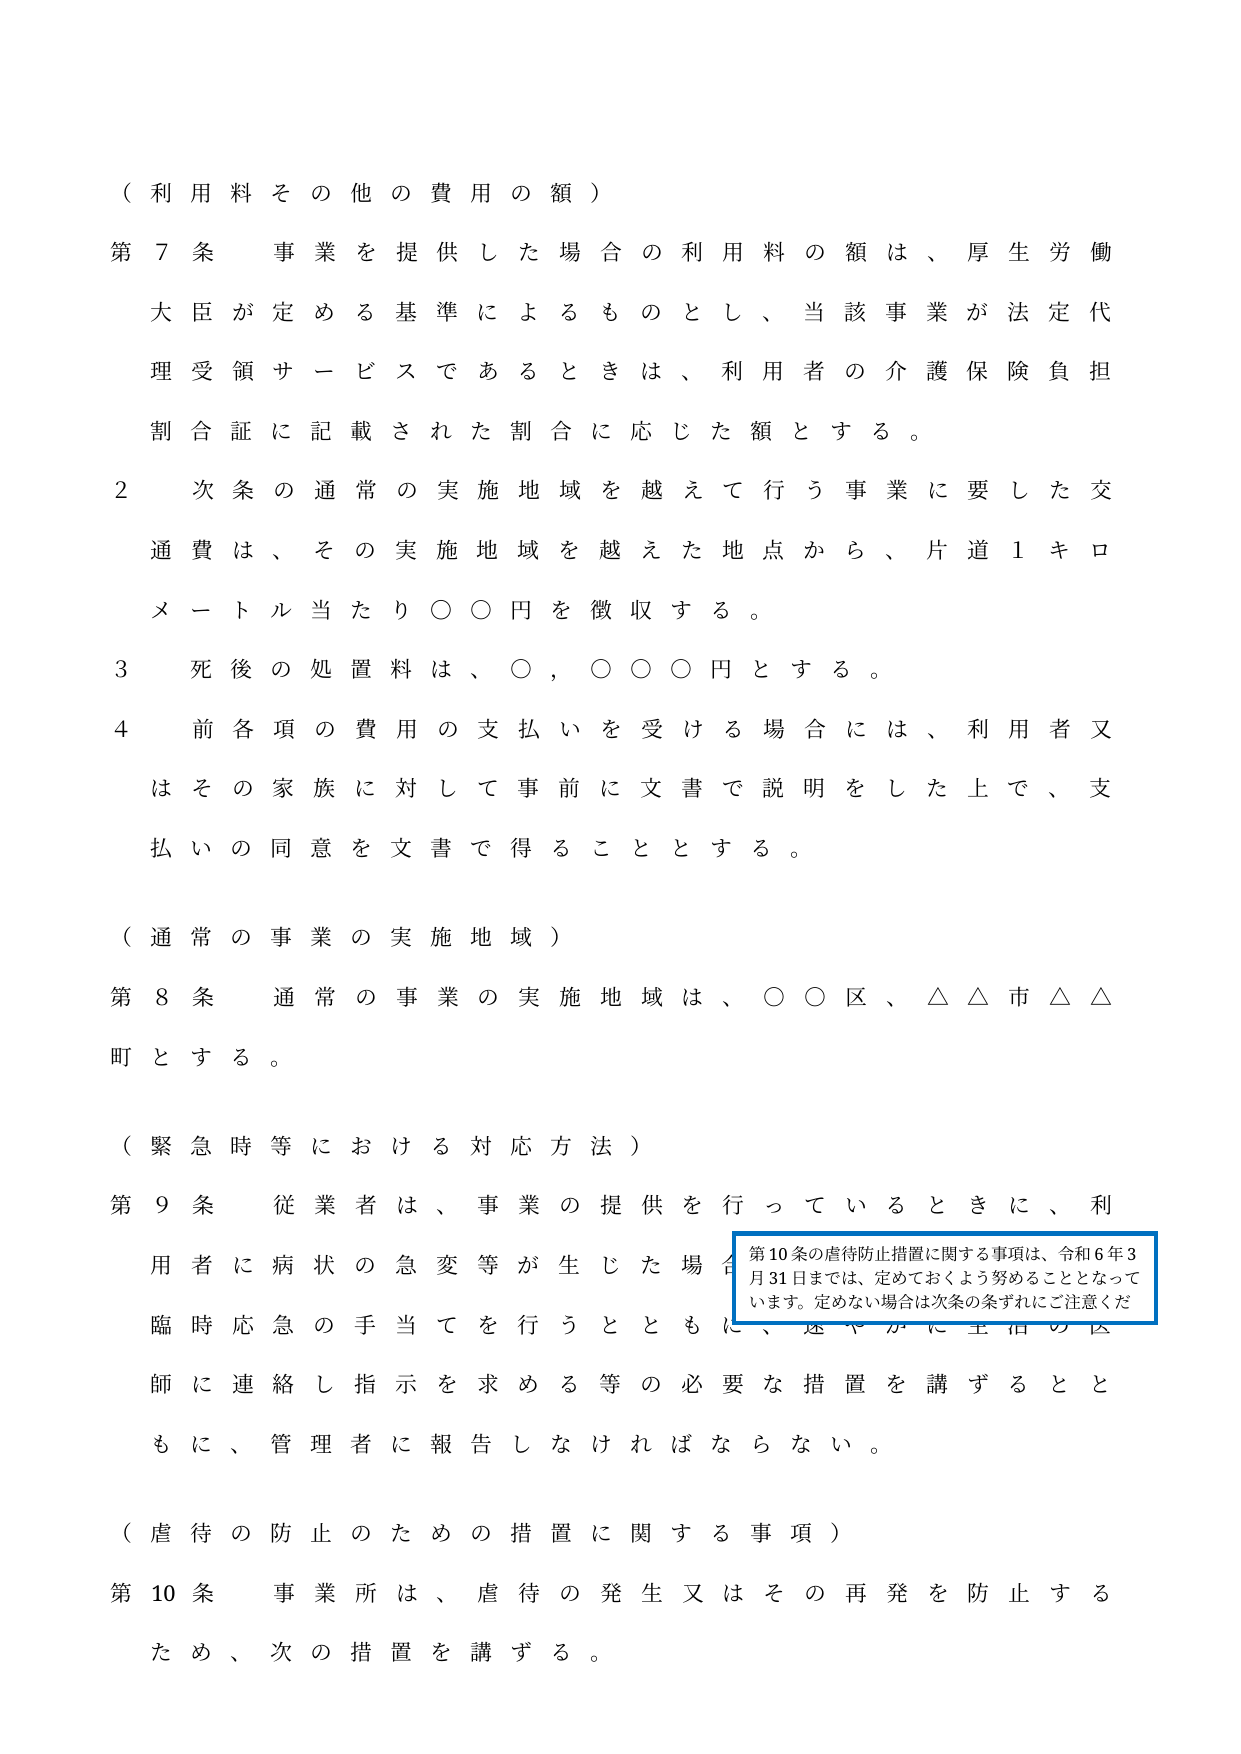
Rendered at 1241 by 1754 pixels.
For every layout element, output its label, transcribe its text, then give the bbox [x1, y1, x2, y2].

text ３ 死後の処置料は、○，○○○円とする。 [110, 638, 1130, 698]
text 第10条 事業所は、虐待の発生又はその再発を防止するため、次の措置を講ずる。 [110, 1562, 1130, 1681]
text （虐待の防止のための措置に関する事項） [110, 1502, 1130, 1562]
text （利用料その他の費用の額） [110, 162, 1130, 221]
text 第８条 通常の事業の実施地域は、○○区、△△市△△町とする。 [110, 966, 1130, 1085]
text （緊急時等における対応方法） [110, 1115, 1130, 1174]
text 第９条 従業者は、事業の提供を行っているときに、利用者に病状の急変等が生じた場合には、必要に応じて臨時応急の手当てを行うとともに、速やかに主治の医師に連絡し指示を求める等の必要な措置を講ずるとともに、管理者に報告しなければならない。 [110, 1174, 1130, 1472]
text （通常の事業の実施地域） [110, 906, 1130, 966]
text ４ 前各項の費用の支払いを受ける場合には、利用者又はその家族に対して事前に文書で説明をした上で、支払いの同意を文書で得ることとする。 [110, 698, 1130, 877]
text ２ 次条の通常の実施地域を越えて行う事業に要した交通費は、その実施地域を越えた地点から、片道１キロメートル当たり〇○円を徴収する。 [110, 459, 1130, 638]
text 第７条 事業を提供した場合の利用料の額は、厚生労働大臣が定める基準によるものとし、当該事業が法定代理受領サービスであるときは、利用者の介護保険負担割合証に記載された割合に応じた額とする。 [110, 221, 1130, 459]
